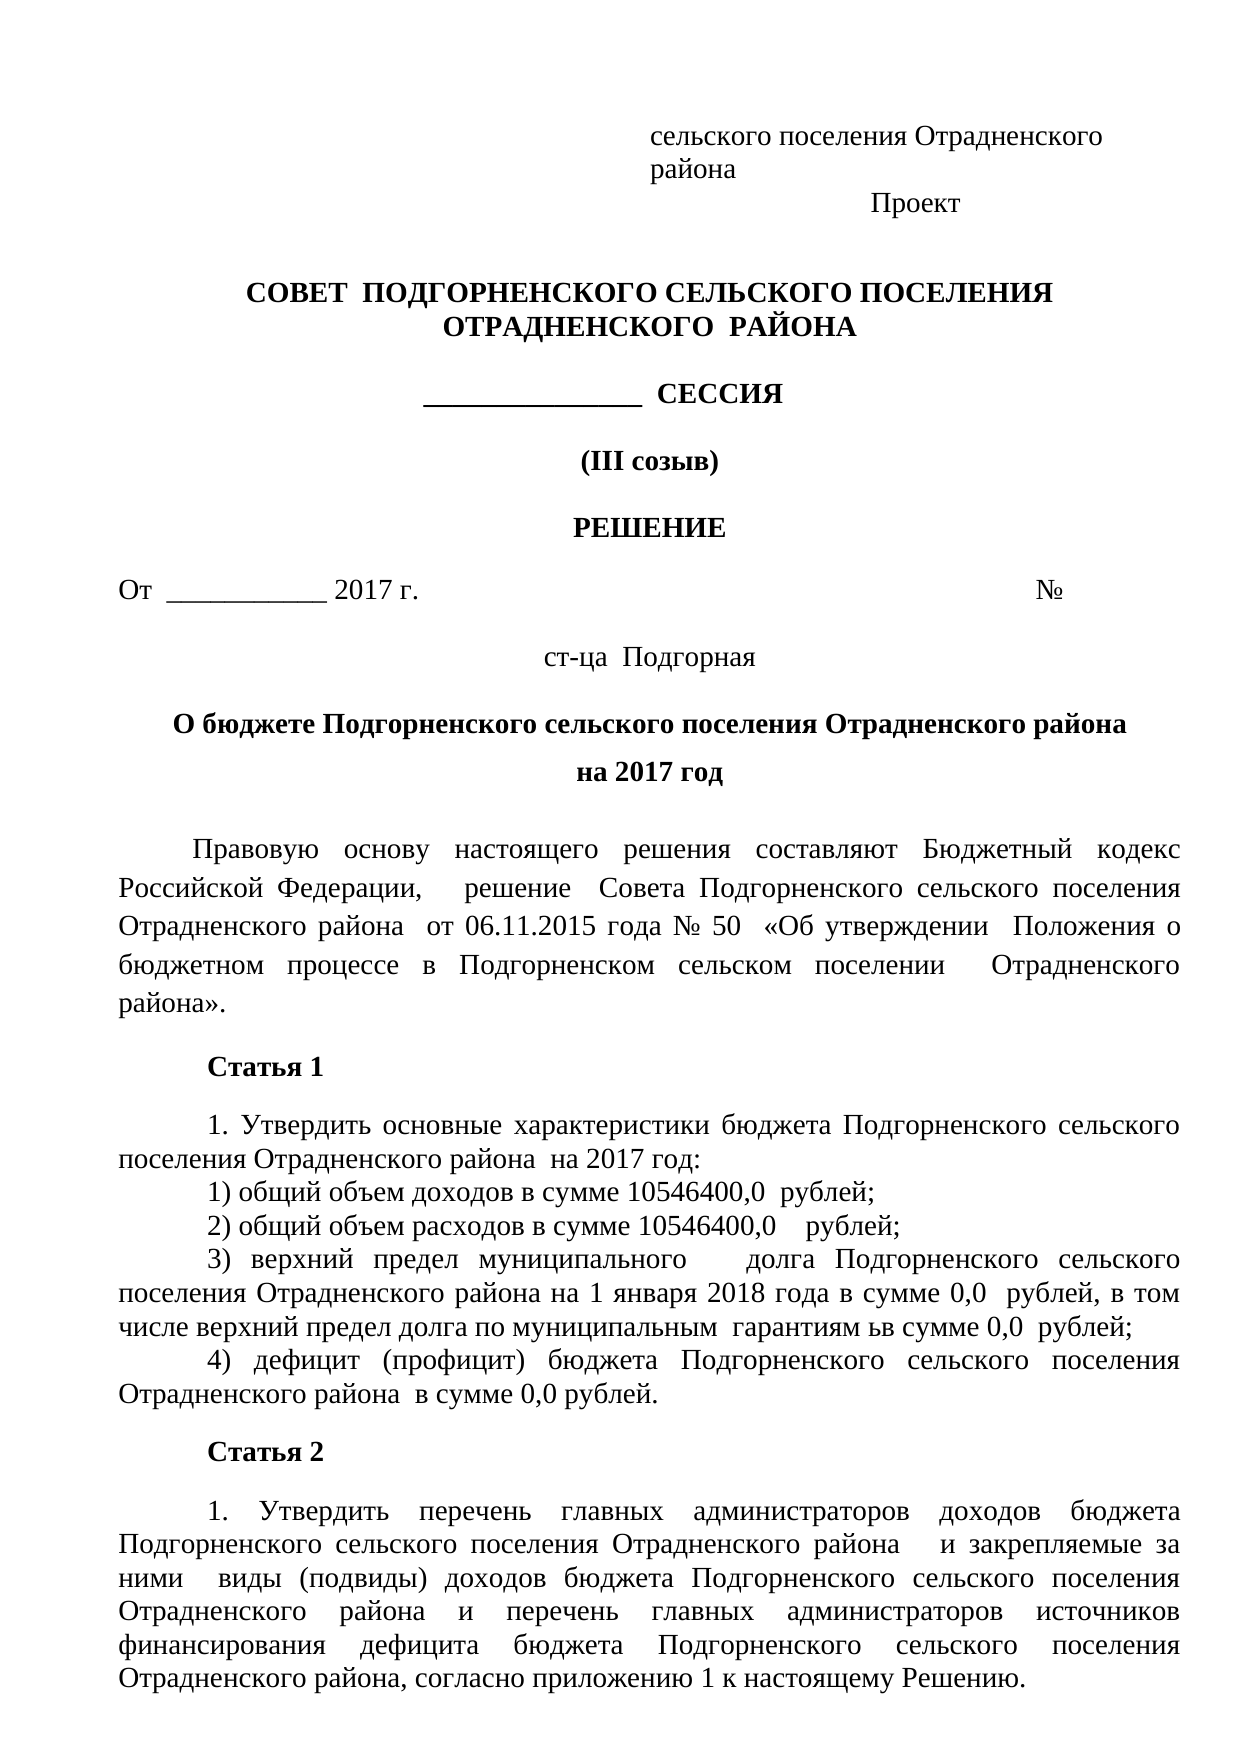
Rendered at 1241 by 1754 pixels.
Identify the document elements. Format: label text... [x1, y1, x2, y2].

text на 2017 год [118, 754, 1181, 788]
text 1) общий объем доходов в сумме 10546400,0 рублей; [118, 1174, 1181, 1208]
text (III созыв) [118, 443, 1181, 477]
text Проект [118, 185, 1181, 219]
text РЕШЕНИЕ [118, 510, 1181, 544]
text Статья 2 [118, 1434, 1181, 1468]
text Статья 1 [118, 1049, 1181, 1082]
text От ___________ 2017 г. № [118, 572, 1181, 605]
text ОТРАДНЕНСКОГО РАЙОНА [118, 309, 1181, 343]
text СОВЕТ ПОДГОРНЕНСКОГО СЕЛЬСКОГО ПОСЕЛЕНИЯ [118, 276, 1181, 309]
text 1. Утвердить основные характеристики бюджета Подгорненского сельского поселения Отрадненского района на 2017 год: [118, 1107, 1181, 1174]
text 2) общий объем расходов в сумме 10546400,0 рублей; [118, 1208, 1181, 1242]
text района [118, 152, 1181, 185]
text О бюджете Подгорненского сельского поселения Отрадненского района [118, 706, 1181, 739]
text 1. Утвердить перечень главных администраторов доходов бюджета Подгорненского сельского поселения Отрадненского района и закрепляемые за ними виды (подвиды) доходов бюджета Подгорненского сельского поселения Отрадненского района и перечень главных администраторов источников финансирования дефицита бюджета Подгорненского сельского поселения Отрадненского района, согласно приложению 1 к настоящему Решению. [118, 1493, 1181, 1694]
text _______________ СЕССИЯ [118, 376, 1181, 410]
text 4) дефицит (профицит) бюджета Подгорненского сельского поселения Отрадненского района в сумме 0,0 рублей. [118, 1342, 1181, 1409]
text ст-ца Подгорная [118, 639, 1181, 672]
text сельского поселения Отрадненского [118, 118, 1181, 152]
text 3) верхний предел муниципального долга Подгорненского сельского поселения Отрадненского района на 1 января 2018 года в сумме 0,0 рублей, в том числе верхний предел долга по муниципальным гарантиям ьв сумме 0,0 рублей; [118, 1242, 1181, 1342]
text Правовую основу настоящего решения составляют Бюджетный кодекс Российской Федерации, решение Совета Подгорненского сельского поселения Отрадненского района от 06.11.2015 года № 50 «Об утверждении Положения о бюджетном процессе в Подгорненском сельском поселении Отрадненского района». [118, 831, 1181, 1019]
